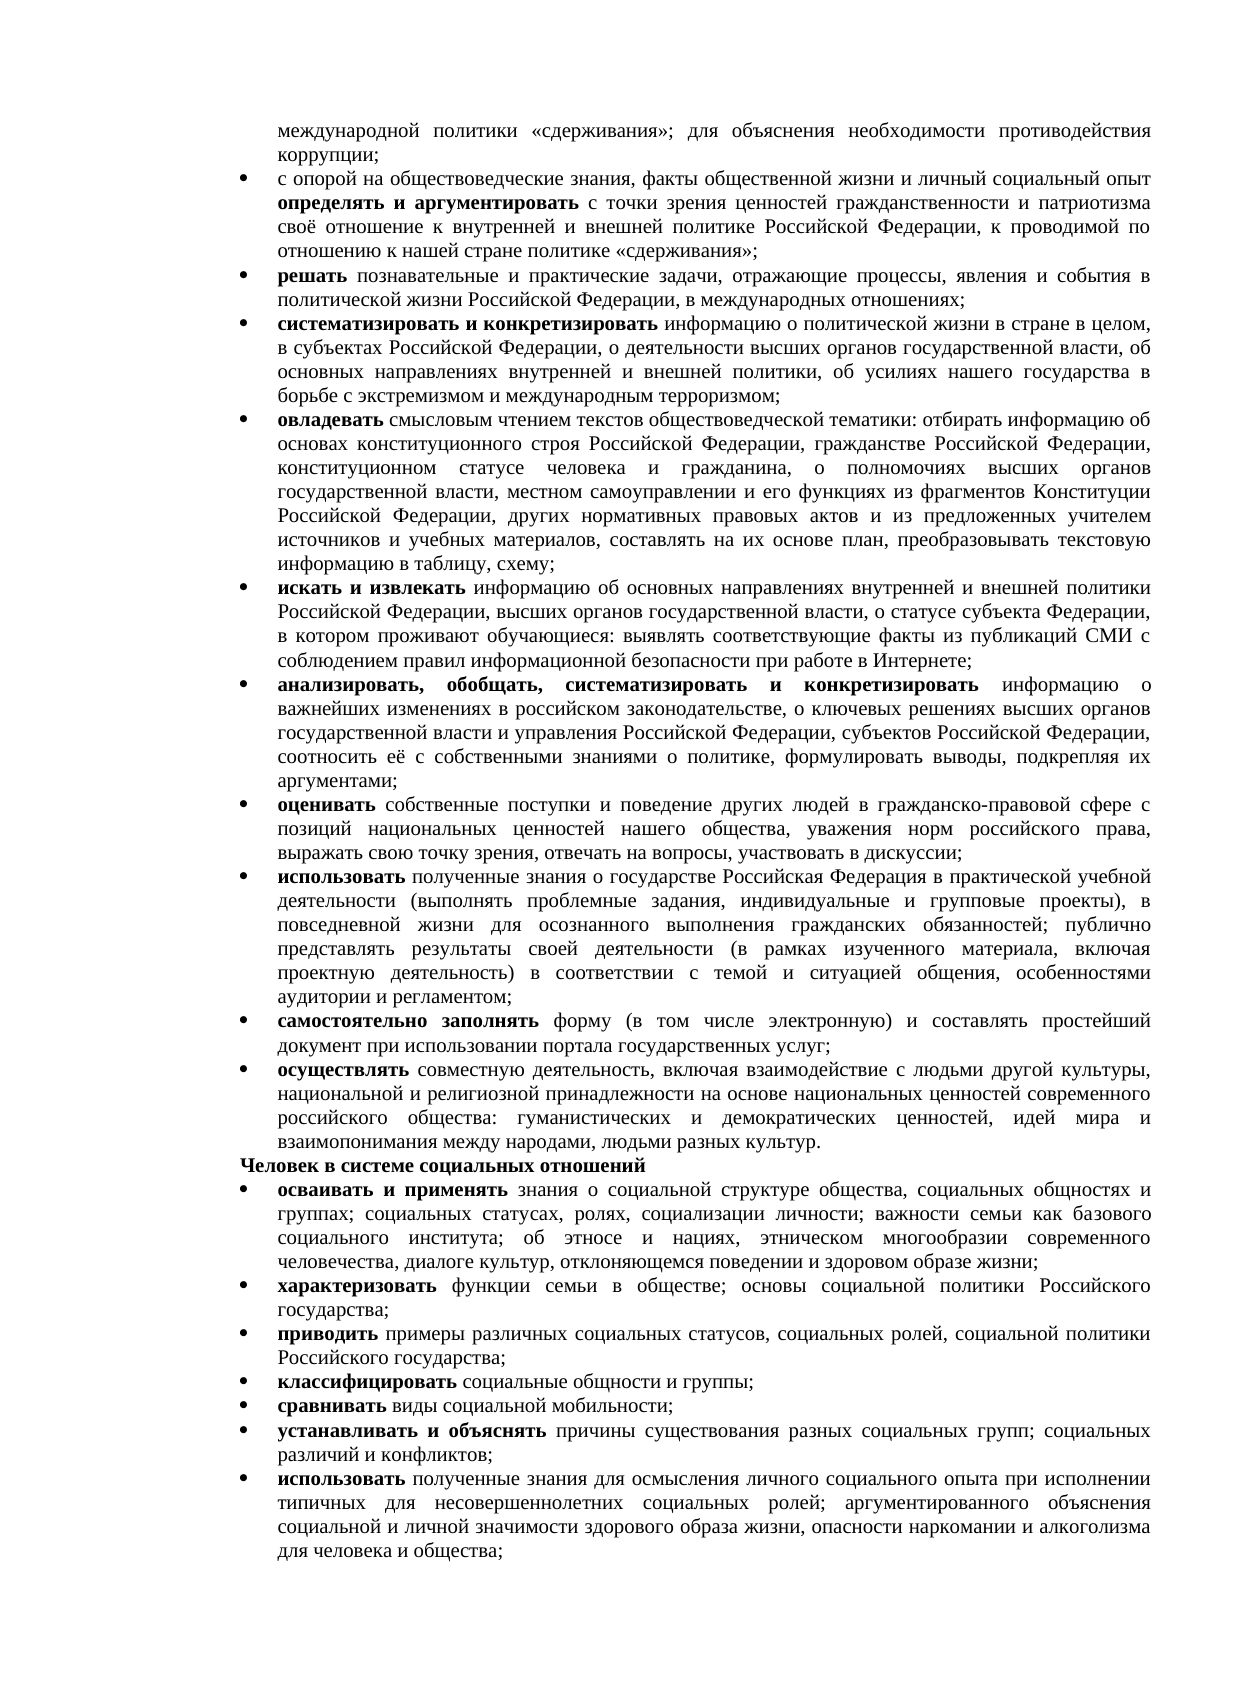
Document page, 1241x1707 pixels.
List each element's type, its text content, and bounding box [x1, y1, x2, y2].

list осуществлять совместную деятельность, включая взаимодействие с людьми другой культуры, национальной и религиозной принадлежности на основе национальных ценностей современного российского общества: гуманистических и демократических ценностей, идей мира и взаимопонимания между народами, людьми разных культур. [240, 1057, 1152, 1153]
list осваивать и применять знания о социальной структуре общества, социальных общностях и группах; социальных стату­сах, ролях, социализации личности; важности семьи как ба­зового социального института; об этносе и нациях, этническом многообразии современного человечества, диалоге куль­тур, отклоняющемся поведении и здоровом образе жизни; [240, 1177, 1152, 1273]
text Человек в системе социальных отношений [177, 1153, 1152, 1177]
list использовать полученные знания о государстве Российская Федерация в практической учебной деятельности (выполнять проблемные задания, индивидуальные и групповые проекты), в повседневной жизни для осознанного выполнения гражданских обязанностей; публично представлять результаты своей деятельности (в рамках изученного материала, включая проектную деятельность) в соответствии с темой и ситуацией общения, особенностями аудитории и регламентом; [240, 864, 1152, 1008]
list сравнивать виды социальной мобильности; [240, 1393, 1152, 1417]
list приводить примеры различных социальных статусов, социальных ролей, социальной политики Российского государства; [240, 1321, 1152, 1369]
list самостоятельно заполнять форму (в том числе электронную) и составлять простейший документ при использовании портала государственных услуг; [240, 1008, 1152, 1057]
list овладевать смысловым чтением текстов обществоведческой тематики: отбирать информацию об основах конституционного строя Российской Федерации, гражданстве Российской Федерации, конституционном статусе человека и гражданина, о полномочиях высших органов государственной власти, местном самоуправлении и его функциях из фрагментов Конституции Российской Федерации, других нормативных правовых актов и из предложенных учителем источников и учебных материалов, составлять на их основе план, преобразовывать текстовую информацию в таблицу, схему; [240, 407, 1152, 575]
list анализировать, обобщать, систематизировать и конкретизировать информацию о важнейших изменениях в российском законодательстве, о ключевых решениях высших органов государственной власти и управления Российской Федерации, субъектов Российской Федерации, соотносить её с собственными знаниями о политике, формулировать выводы, подкрепляя их аргументами; [240, 672, 1152, 792]
list систематизировать и конкретизировать информацию о политической жизни в стране в целом, в субъектах Российской Федерации, о деятельности высших органов государственной власти, об основных направлениях внутренней и внешней политики, об усилиях нашего государства в борьбе с экстремизмом и международным терроризмом; [240, 311, 1152, 407]
list использовать полученные знания для осмысления личного социального опыта при исполнении типичных для несовершеннолетних социальных ролей; аргументированного объяснения социальной и личной значимости здорового образа жизни, опасности наркомании и алкоголизма для человека и общества; [240, 1466, 1152, 1562]
list с опорой на обществоведческие знания, факты общественной жизни и личный социальный опыт определять и аргументировать с точки зрения ценностей гражданственности и патриотизма своё отношение к внутренней и внешней политике Российской Федерации, к проводимой по отношению к нашей стране политике «сдерживания»; [240, 166, 1152, 262]
list классифицировать социальные общности и группы; [240, 1369, 1152, 1393]
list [240, 118, 1152, 166]
list решать познавательные и практические задачи, отражающие процессы, явления и события в политической жизни Российской Федерации, в международных отношениях; [240, 262, 1152, 311]
list оценивать собственные поступки и поведение других людей в гражданско-правовой сфере с позиций национальных ценностей нашего общества, уважения норм российского права, выражать свою точку зрения, отвечать на вопросы, участвовать в дискуссии; [240, 792, 1152, 864]
list устанавливать и объяснять причины существования разных социальных групп; социальных различий и конфликтов; [240, 1417, 1152, 1466]
list искать и извлекать информацию об основных направлениях внутренней и внешней политики Российской Федерации, высших органов государственной власти, о статусе субъекта Федерации, в котором проживают обучающиеся: выявлять соответствующие факты из публикаций СМИ с соблюдением правил информационной безопасности при работе в Интернете; [240, 575, 1152, 672]
list характеризовать функции семьи в обществе; основы социальной политики Российского государства; [240, 1273, 1152, 1321]
